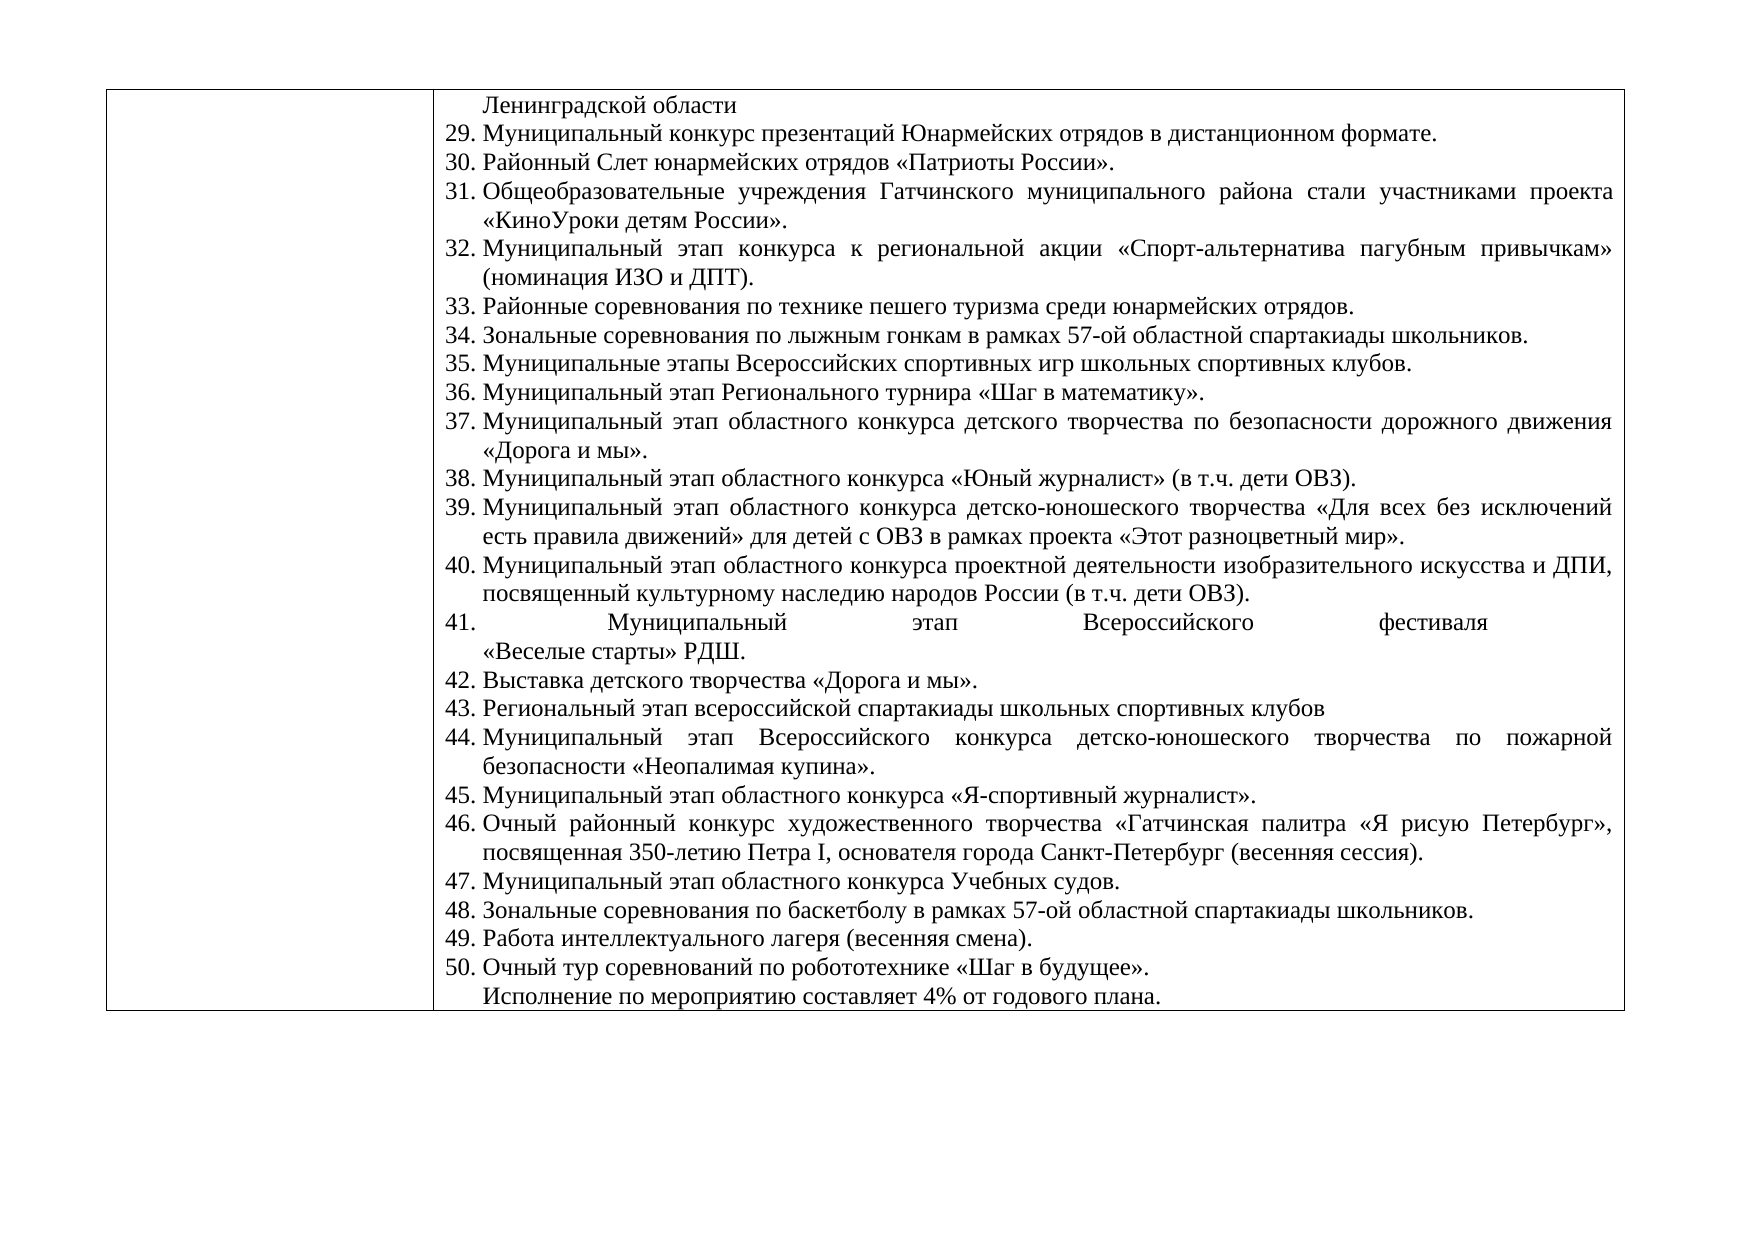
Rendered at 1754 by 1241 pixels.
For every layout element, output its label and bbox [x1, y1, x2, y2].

table_cell [434, 90, 1624, 1010]
table_cell [107, 90, 433, 1010]
